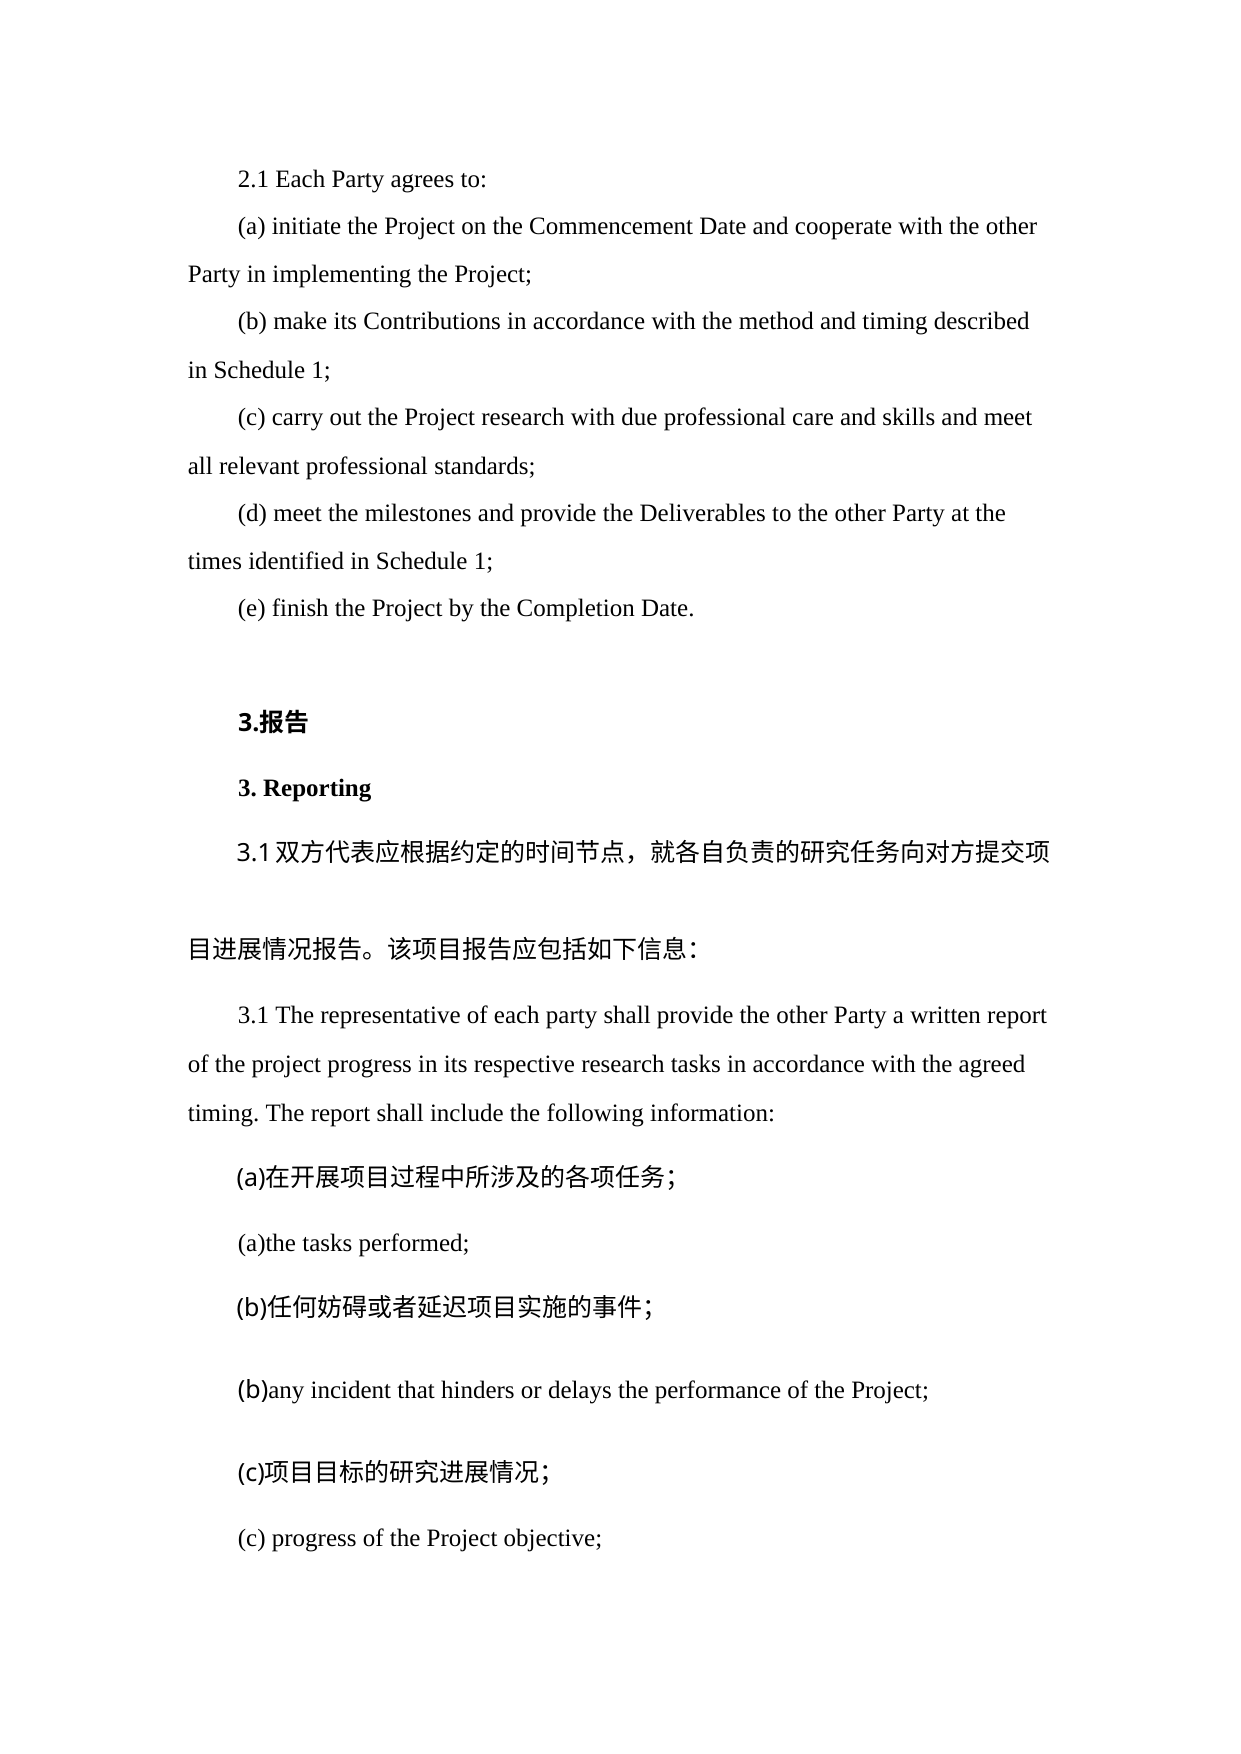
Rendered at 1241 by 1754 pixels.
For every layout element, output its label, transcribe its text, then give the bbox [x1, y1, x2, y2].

text 3. Reporting [188, 771, 1053, 803]
text (b)任何妨碍或者延迟项目实施的事件； [187, 1273, 1053, 1338]
text (b) make its Contributions in accordance with the method and timing described in Schedule 1; [188, 304, 1053, 386]
text (a) initiate the Project on the Commencement Date and cooperate with the other Party in implementing the Project; [188, 209, 1053, 290]
text (c) carry out the Project research with due professional care and skills and meet all relevant professional standards; [188, 400, 1053, 481]
text (d) meet the milestones and provide the Deliverables to the other Party at the times identified in Schedule 1; [188, 496, 1053, 577]
text 3.1 双方代表应根据约定的时间节点，就各自负责的研究任务向对方提交项目进展情况报告。该项目报告应包括如下信息： [187, 818, 1053, 980]
text (c)项目目标的研究进展情况； [188, 1438, 1053, 1503]
text 2.1 Each Party agrees to: [188, 162, 1053, 194]
text (a)the tasks performed; [188, 1226, 1053, 1258]
text (a)在开展项目过程中所涉及的各项任务； [187, 1143, 1053, 1208]
text (e) finish the Project by the Completion Date. [188, 591, 1053, 624]
text (b)any incident that hinders or delays the performance of the Project; [188, 1356, 1053, 1421]
text 3.1 The representative of each party shall provide the other Party a written report of the project progress in its respective research tasks in accordance with the agreed timing. The report shall include the following information: [188, 998, 1053, 1128]
text (c) progress of the Project objective; [188, 1521, 1053, 1553]
text 3.报告 [188, 688, 1053, 753]
